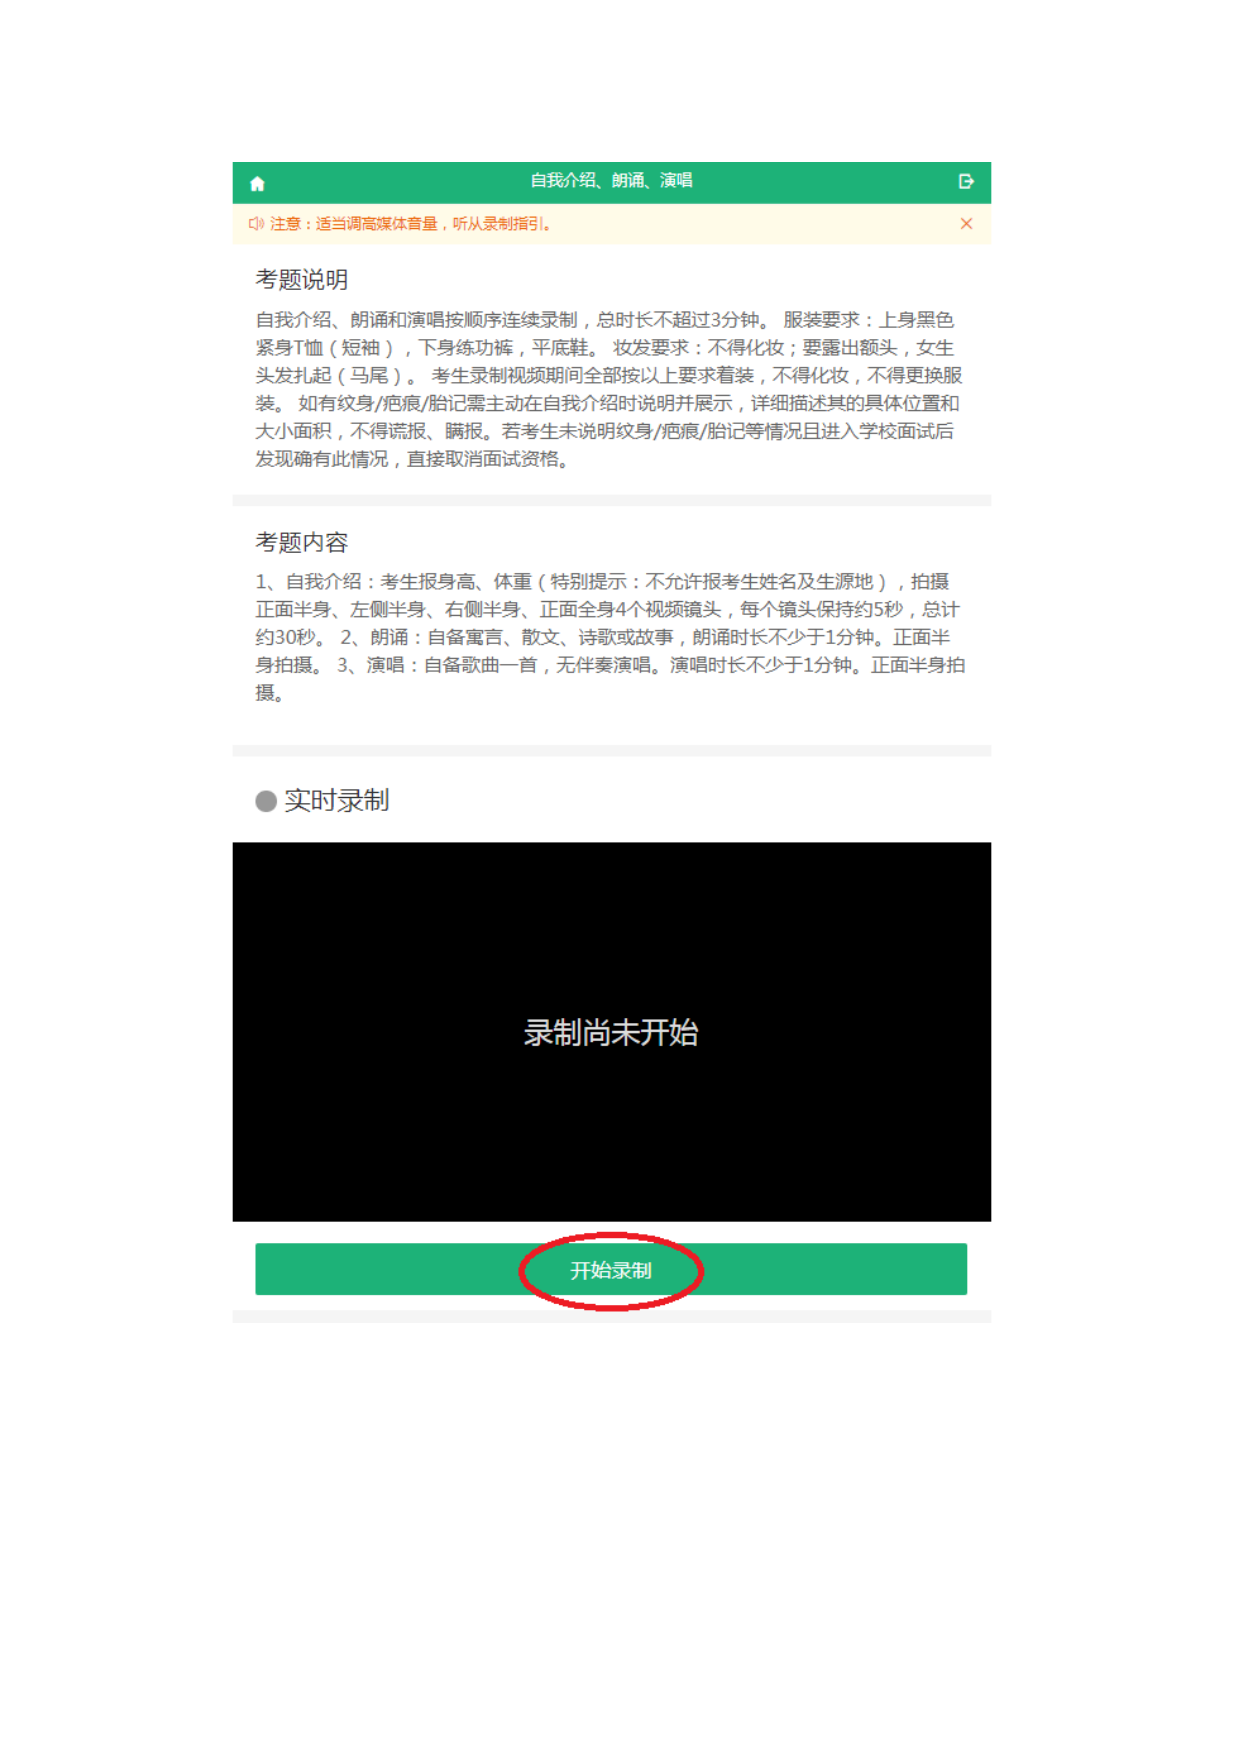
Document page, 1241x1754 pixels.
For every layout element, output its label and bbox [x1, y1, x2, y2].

picture [200, 162, 1066, 1323]
